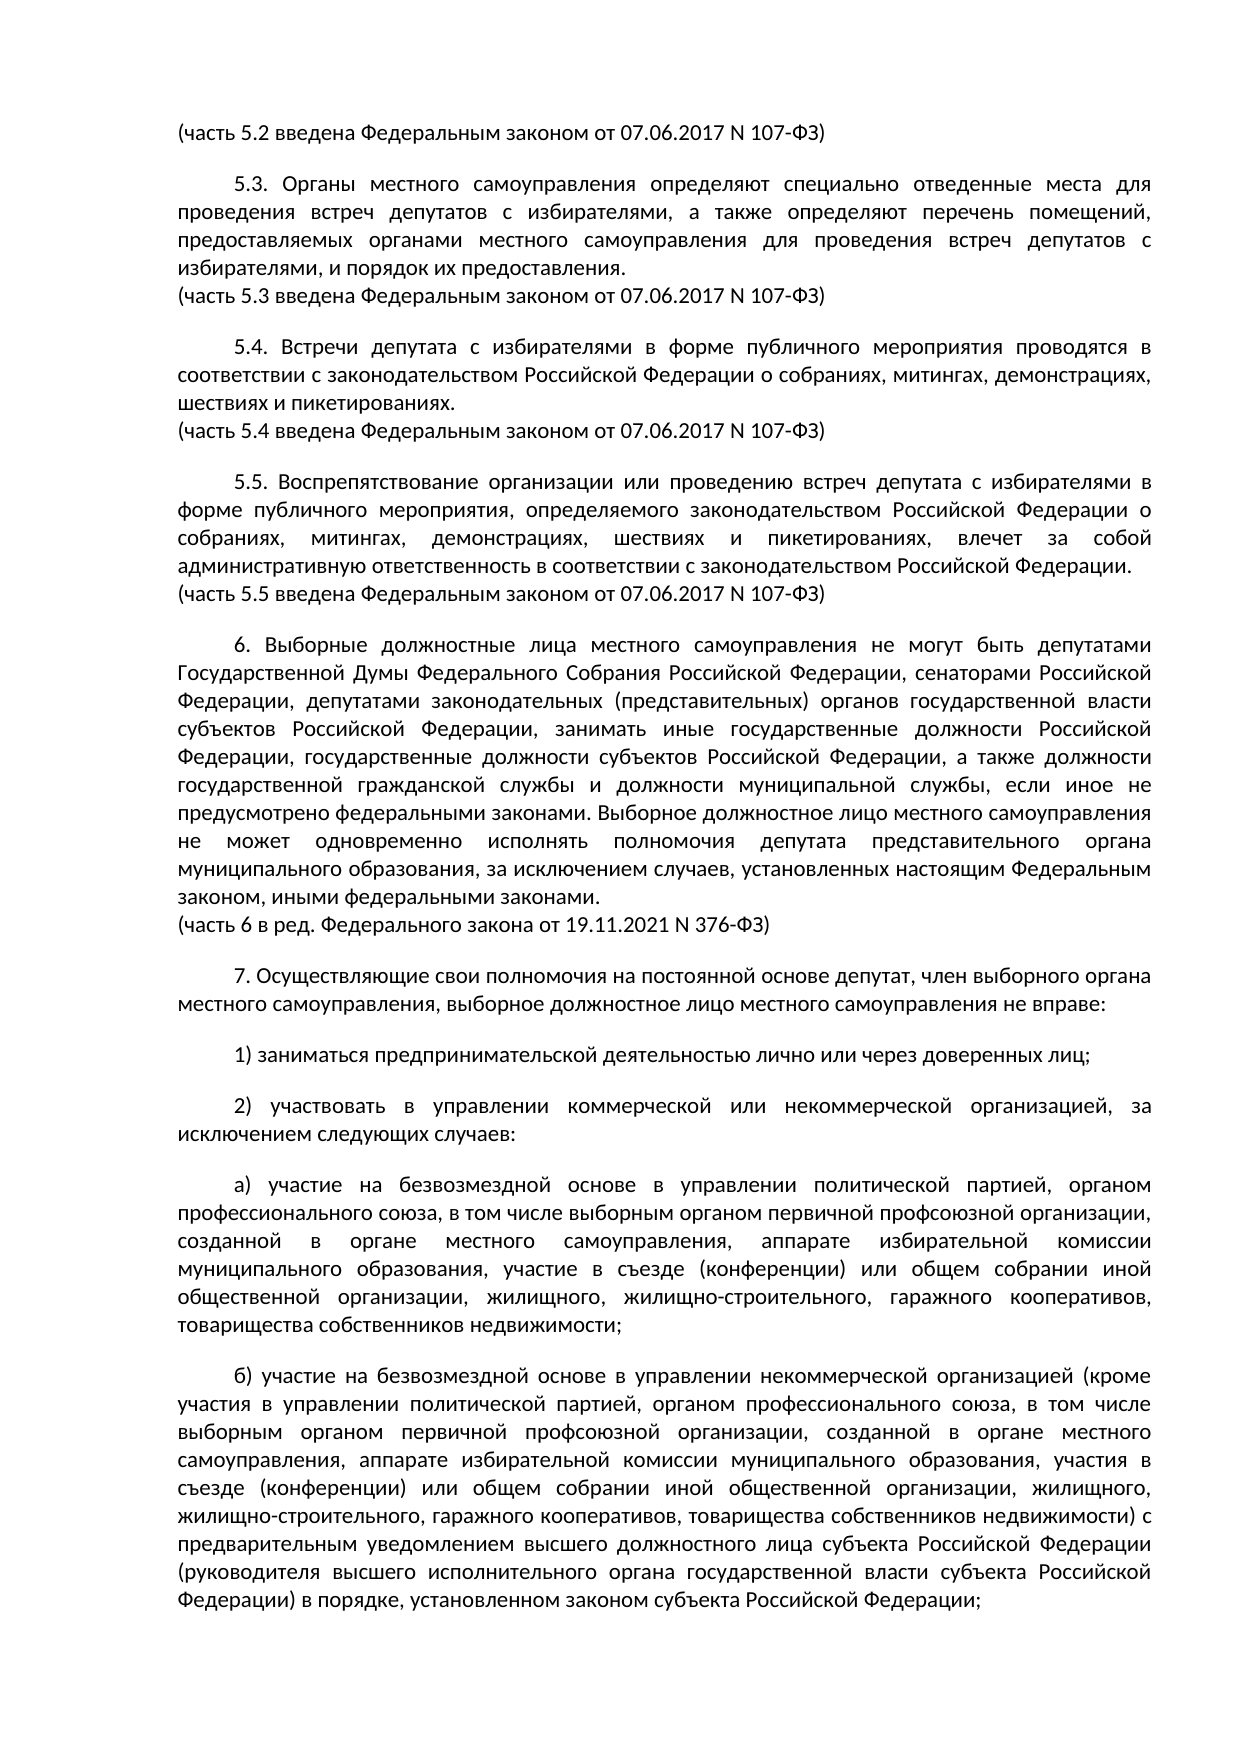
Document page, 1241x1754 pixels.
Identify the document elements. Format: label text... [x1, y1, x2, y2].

text 2) участвовать в управлении коммерческой или некоммерческой организацией, за исключением следующих случаев: [177, 1091, 1152, 1147]
text 1) заниматься предпринимательской деятельностью лично или через доверенных лиц; [177, 1040, 1152, 1068]
text б) участие на безвозмездной основе в управлении некоммерческой организацией (кроме участия в управлении политической партией, органом профессионального союза, в том числе выборным органом первичной профсоюзной организации, созданной в органе местного самоуправления, аппарате избирательной комиссии муниципального образования, участия в съезде (конференции) или общем собрании иной общественной организации, жилищного, жилищно-строительного, гаражного кооперативов, товарищества собственников недвижимости) с предварительным уведомлением высшего должностного лица субъекта Российской Федерации (руководителя высшего исполнительного органа государственной власти субъекта Российской Федерации) в порядке, установленном законом субъекта Российской Федерации; [177, 1361, 1152, 1613]
text (часть 5.4 введена Федеральным законом от 07.06.2017 N 107-ФЗ) [177, 416, 1152, 444]
text (часть 5.2 введена Федеральным законом от 07.06.2017 N 107-ФЗ) [177, 118, 1152, 146]
text 5.3. Органы местного самоуправления определяют специально отведенные места для проведения встреч депутатов с избирателями, а также определяют перечень помещений, предоставляемых органами местного самоуправления для проведения встреч депутатов с избирателями, и порядок их предоставления. [177, 169, 1152, 281]
text (часть 5.3 введена Федеральным законом от 07.06.2017 N 107-ФЗ) [177, 281, 1152, 309]
text 5.5. Воспрепятствование организации или проведению встреч депутата с избирателями в форме публичного мероприятия, определяемого законодательством Российской Федерации о собраниях, митингах, демонстрациях, шествиях и пикетированиях, влечет за собой административную ответственность в соответствии с законодательством Российской Федерации. [177, 467, 1152, 579]
text (часть 5.5 введена Федеральным законом от 07.06.2017 N 107-ФЗ) [177, 579, 1152, 607]
text (часть 6 в ред. Федерального закона от 19.11.2021 N 376-ФЗ) [177, 910, 1152, 938]
text а) участие на безвозмездной основе в управлении политической партией, органом профессионального союза, в том числе выборным органом первичной профсоюзной организации, созданной в органе местного самоуправления, аппарате избирательной комиссии муниципального образования, участие в съезде (конференции) или общем собрании иной общественной организации, жилищного, жилищно-строительного, гаражного кооперативов, товарищества собственников недвижимости; [177, 1170, 1152, 1338]
text 6. Выборные должностные лица местного самоуправления не могут быть депутатами Государственной Думы Федерального Собрания Российской Федерации, сенаторами Российской Федерации, депутатами законодательных (представительных) органов государственной власти субъектов Российской Федерации, занимать иные государственные должности Российской Федерации, государственные должности субъектов Российской Федерации, а также должности государственной гражданской службы и должности муниципальной службы, если иное не предусмотрено федеральными законами. Выборное должностное лицо местного самоуправления не может одновременно исполнять полномочия депутата представительного органа муниципального образования, за исключением случаев, установленных настоящим Федеральным законом, иными федеральными законами. [177, 630, 1152, 910]
text 7. Осуществляющие свои полномочия на постоянной основе депутат, член выборного органа местного самоуправления, выборное должностное лицо местного самоуправления не вправе: [177, 961, 1152, 1017]
text 5.4. Встречи депутата с избирателями в форме публичного мероприятия проводятся в соответствии с законодательством Российской Федерации о собраниях, митингах, демонстрациях, шествиях и пикетированиях. [177, 332, 1152, 416]
